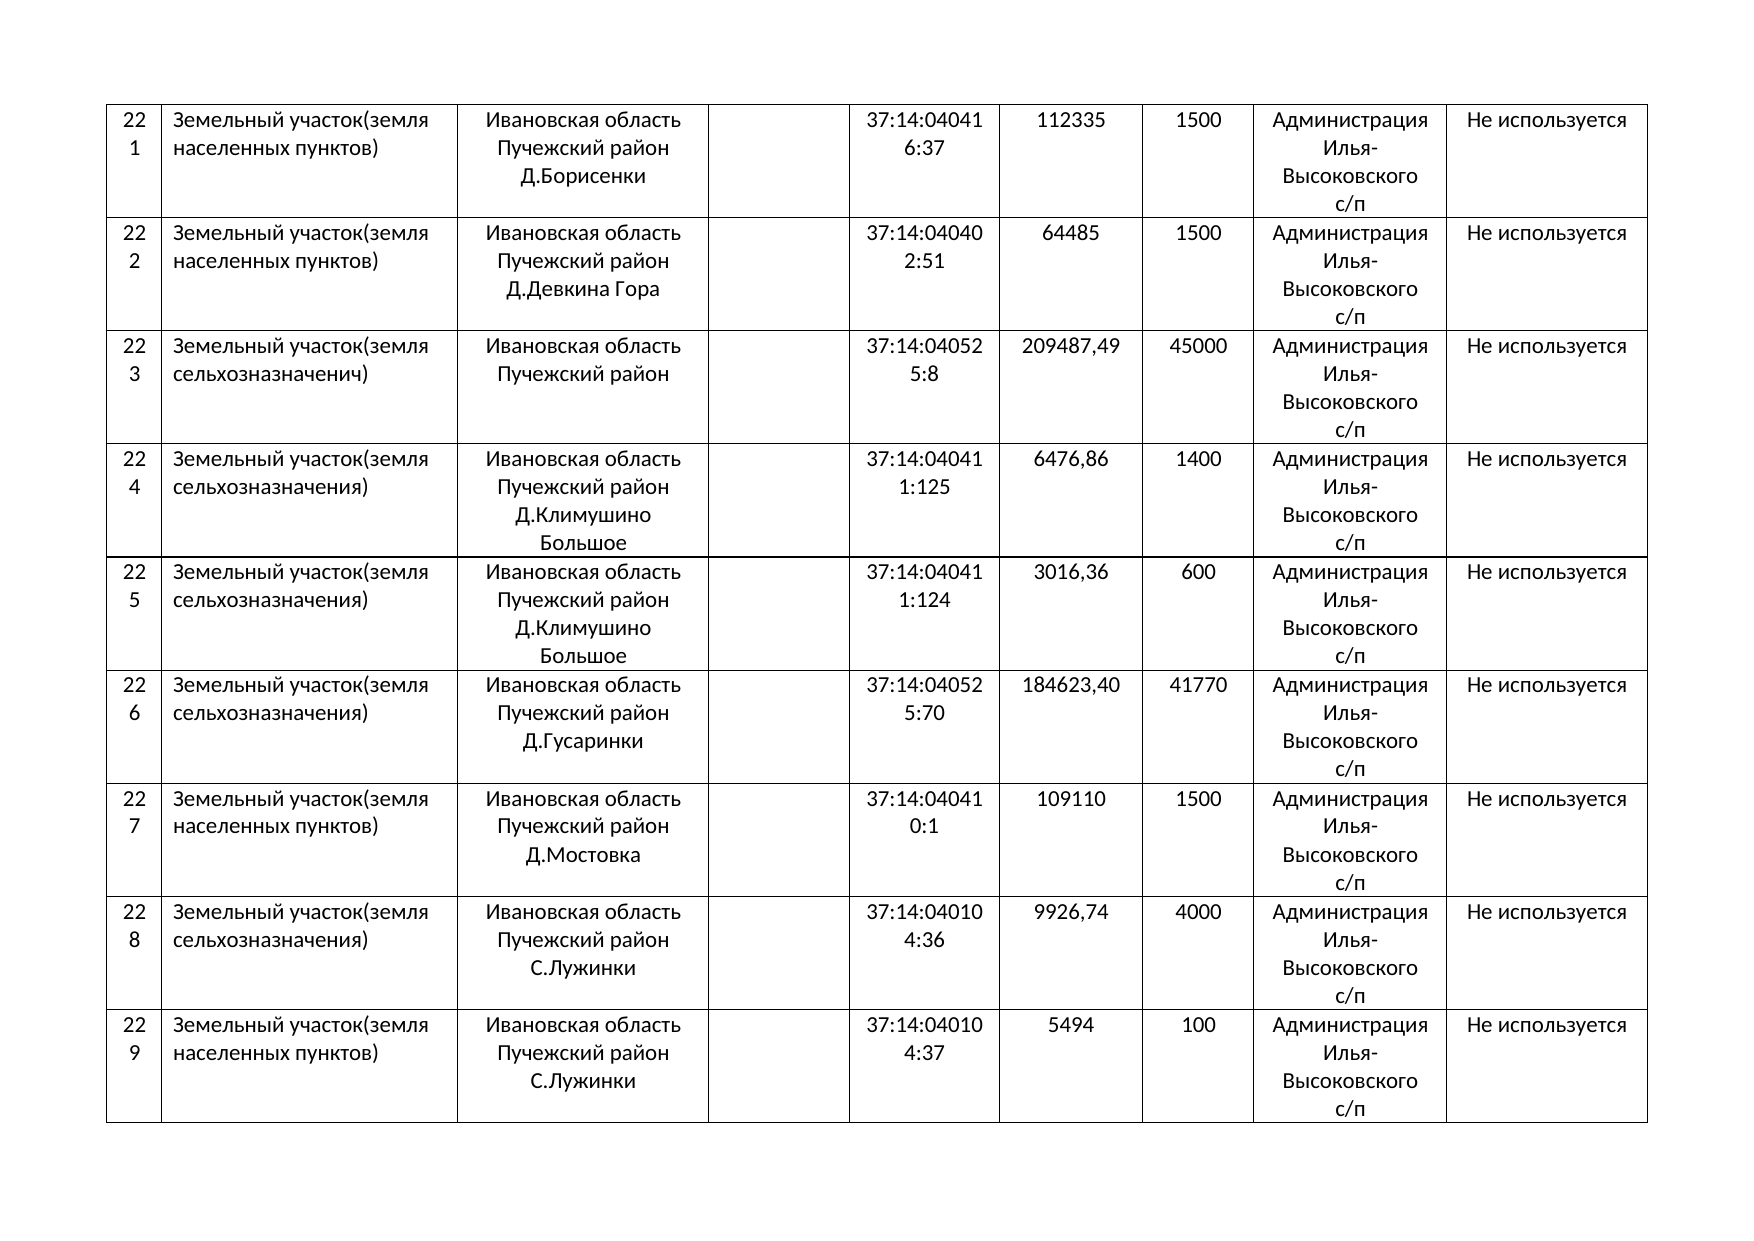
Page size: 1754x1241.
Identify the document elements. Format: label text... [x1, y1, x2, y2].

table_cell 226 [107, 671, 161, 783]
table_cell Не используется [1447, 105, 1647, 217]
table_cell 224 [107, 444, 161, 556]
table_cell 37:14:040410:1 [850, 784, 999, 896]
table_cell 1500 [1143, 784, 1253, 896]
table_cell Не используется [1447, 784, 1647, 896]
table_cell Не используется [1447, 444, 1647, 556]
table_cell [709, 1010, 849, 1122]
table_cell 109110 [1000, 784, 1142, 896]
table_cell 6476,86 [1000, 444, 1142, 556]
table_cell 9926,74 [1000, 897, 1142, 1009]
table_cell 37:14:040411:125 [850, 444, 999, 556]
table_cell 37:14:040411:124 [850, 558, 999, 669]
table_cell Земельный участок(земля сельхозназначения) [162, 444, 457, 556]
table_cell Не используется [1447, 218, 1647, 330]
table_cell Не используется [1447, 331, 1647, 443]
table_cell 3016,36 [1000, 558, 1142, 669]
table_cell 37:14:040525:8 [850, 331, 999, 443]
table_cell 100 [1143, 1010, 1253, 1122]
table_cell Администрация Илья-Высоковского с/п [1254, 444, 1446, 556]
table_cell Ивановская область Пучежский район [458, 331, 708, 443]
table_cell [709, 897, 849, 1009]
table_cell Ивановская область Пучежский район Д.Девкина Гора [458, 218, 708, 330]
table_cell Ивановская область Пучежский район С.Лужинки [458, 897, 708, 1009]
table_cell 1500 [1143, 218, 1253, 330]
table_cell [709, 784, 849, 896]
table_cell Не используется [1447, 1010, 1647, 1122]
table_cell 37:14:040525:70 [850, 671, 999, 783]
table_cell 41770 [1143, 671, 1253, 783]
table_cell [709, 671, 849, 783]
table_cell Не используется [1447, 558, 1647, 669]
table_cell 222 [107, 218, 161, 330]
table_cell [709, 444, 849, 556]
table_cell [709, 218, 849, 330]
table_cell Администрация Илья-Высоковского с/п [1254, 558, 1446, 669]
table_cell Земельный участок(земля населенных пунктов) [162, 1010, 457, 1122]
table_cell Земельный участок(земля сельхозназначения) [162, 671, 457, 783]
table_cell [1254, 105, 1446, 217]
table_cell 228 [107, 897, 161, 1009]
table_cell 1500 [1143, 105, 1253, 217]
table_cell 221 [107, 105, 161, 217]
table_cell Администрация Илья-Высоковского с/п [1254, 671, 1446, 783]
table_cell [709, 558, 849, 669]
table_cell Администрация Илья-Высоковского с/п [1254, 897, 1446, 1009]
table_cell 209487,49 [1000, 331, 1142, 443]
table_cell Ивановская область Пучежский район Д.Мостовка [458, 784, 708, 896]
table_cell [162, 105, 457, 217]
table_cell 37:14:040104:37 [850, 1010, 999, 1122]
table_cell 223 [107, 331, 161, 443]
table_cell 5494 [1000, 1010, 1142, 1122]
table_cell Администрация Илья-Высоковского с/п [1254, 218, 1446, 330]
table_cell Земельный участок(земля сельхозназначенич) [162, 331, 457, 443]
table_cell Администрация Илья-Высоковского с/п [1254, 331, 1446, 443]
table_cell 225 [107, 558, 161, 669]
table_cell Земельный участок(земля сельхозназначения) [162, 558, 457, 669]
table_cell Земельный участок(земля сельхозназначения) [162, 897, 457, 1009]
table_cell Ивановская область Пучежский район Д.Борисенки [458, 105, 708, 217]
table_cell [709, 105, 849, 217]
table_cell Ивановская область Пучежский район С.Лужинки [458, 1010, 708, 1122]
table_cell 37:14:040416:37 [850, 105, 999, 217]
table_cell 45000 [1143, 331, 1253, 443]
table_cell 37:14:040402:51 [850, 218, 999, 330]
table_cell Не используется [1447, 897, 1647, 1009]
table_cell Земельный участок(земля населенных пунктов) [162, 784, 457, 896]
table_cell 184623,40 [1000, 671, 1142, 783]
table_cell Земельный участок(земля населенных пунктов) [162, 218, 457, 330]
table_cell 1400 [1143, 444, 1253, 556]
table_cell 37:14:040104:36 [850, 897, 999, 1009]
table_cell 227 [107, 784, 161, 896]
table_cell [1254, 1010, 1446, 1122]
table_cell 64485 [1000, 218, 1142, 330]
table_cell Ивановская область Пучежский район Д.Климушино Большое [458, 444, 708, 556]
table_cell Ивановская область Пучежский район Д.Гусаринки [458, 671, 708, 783]
table_cell 112335 [1000, 105, 1142, 217]
table_cell 229 [107, 1010, 161, 1122]
table_cell Не используется [1447, 671, 1647, 783]
table_cell 4000 [1143, 897, 1253, 1009]
table_cell [709, 331, 849, 443]
table_cell Ивановская область Пучежский район Д.Климушино Большое [458, 558, 708, 669]
table_cell Администрация Илья-Высоковского с/п [1254, 784, 1446, 896]
table_cell 600 [1143, 558, 1253, 669]
